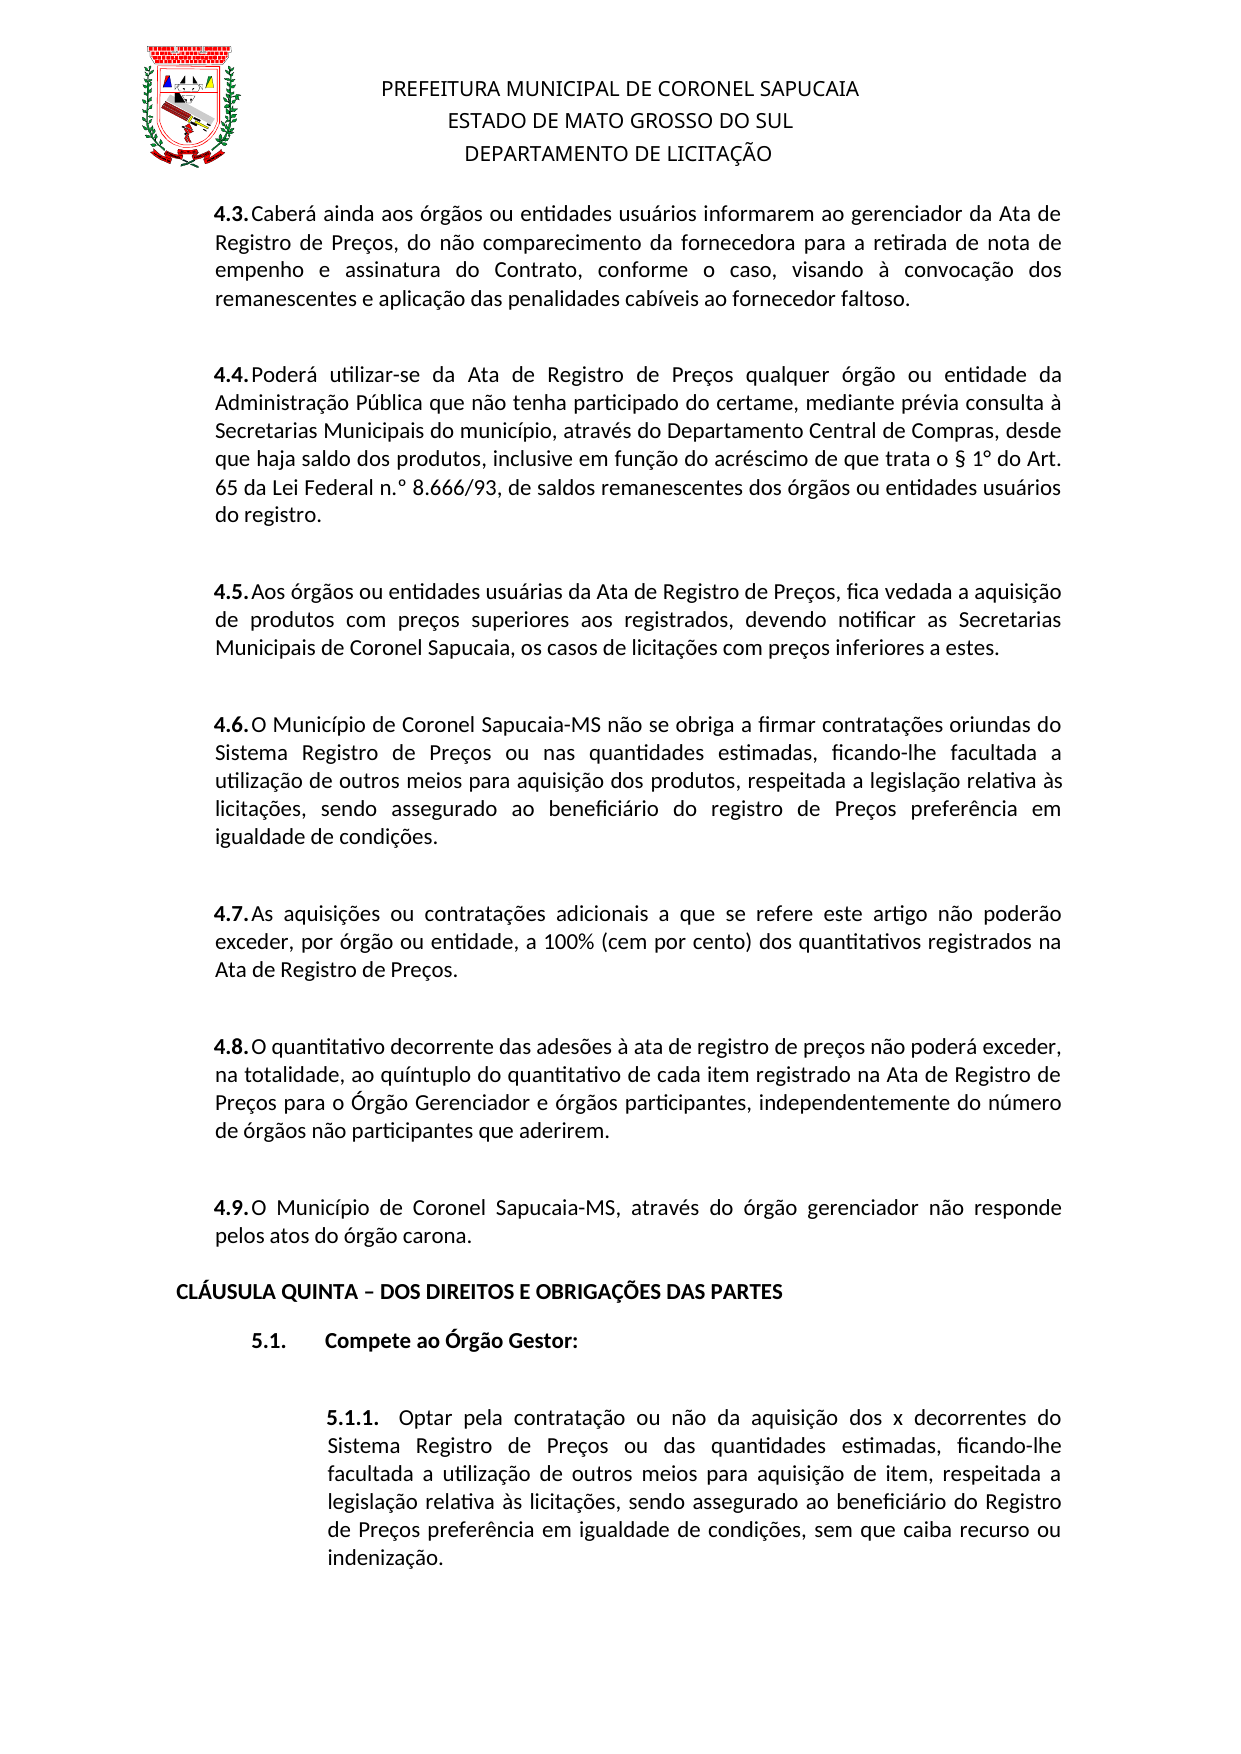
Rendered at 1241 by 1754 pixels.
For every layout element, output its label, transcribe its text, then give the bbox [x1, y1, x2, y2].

list Caberá ainda aos órgãos ou entidades usuários informarem ao gerenciador da Ata de Registro de Preços, do não comparecimento da fornecedora para a retirada de nota de empenho e assinatura do Contrato, conforme o caso, visando à convocação dos remanescentes e aplicação das penalidades cabíveis ao fornecedor faltoso. [213, 199, 1063, 312]
list O Município de Coronel Sapucaia-MS não se obriga a firmar contratações oriundas do Sistema Registro de Preços ou nas quantidades estimadas, ficando-lhe facultada a utilização de outros meios para aquisição dos produtos, respeitada a legislação relativa às licitações, sendo assegurado ao beneficiário do registro de Preços preferência em igualdade de condições. [213, 710, 1063, 851]
list Aos órgãos ou entidades usuárias da Ata de Registro de Preços, fica vedada a aquisição de produtos com preços superiores aos registrados, devendo notificar as Secretarias Municipais de Coronel Sapucaia, os casos de licitações com preços inferiores a estes. [213, 577, 1063, 662]
list O quantitativo decorrente das adesões à ata de registro de preços não poderá exceder, na totalidade, ao quíntuplo do quantitativo de cada item registrado na Ata de Registro de Preços para o Órgão Gerenciador e órgãos participantes, independentemente do número de órgãos não participantes que aderirem. [213, 1032, 1063, 1144]
list Compete ao Órgão Gestor: [251, 1326, 1063, 1354]
text CLÁUSULA QUINTA – DOS DIREITOS E OBRIGAÇÕES DAS PARTES [176, 1277, 1063, 1305]
list As aquisições ou contratações adicionais a que se refere este artigo não poderão exceder, por órgão ou entidade, a 100% (cem por cento) dos quantitativos registrados na Ata de Registro de Preços. [213, 899, 1063, 983]
list Poderá utilizar-se da Ata de Registro de Preços qualquer órgão ou entidade da Administração Pública que não tenha participado do certame, mediante prévia consulta à Secretarias Municipais do município, através do Departamento Central de Compras, desde que haja saldo dos produtos, inclusive em função do acréscimo de que trata o § 1° do Art. 65 da Lei Federal n.º 8.666/93, de saldos remanescentes dos órgãos ou entidades usuários do registro. [213, 361, 1063, 529]
list O Município de Coronel Sapucaia-MS, através do órgão gerenciador não responde pelos atos do órgão carona. [213, 1193, 1063, 1249]
list Optar pela contratação ou não da aquisição dos x decorrentes do Sistema Registro de Preços ou das quantidades estimadas, ficando-lhe facultada a utilização de outros meios para aquisição de item, respeitada a legislação relativa às licitações, sendo assegurado ao beneficiário do Registro de Preços preferência em igualdade de condições, sem que caiba recurso ou indenização. [326, 1403, 1063, 1571]
